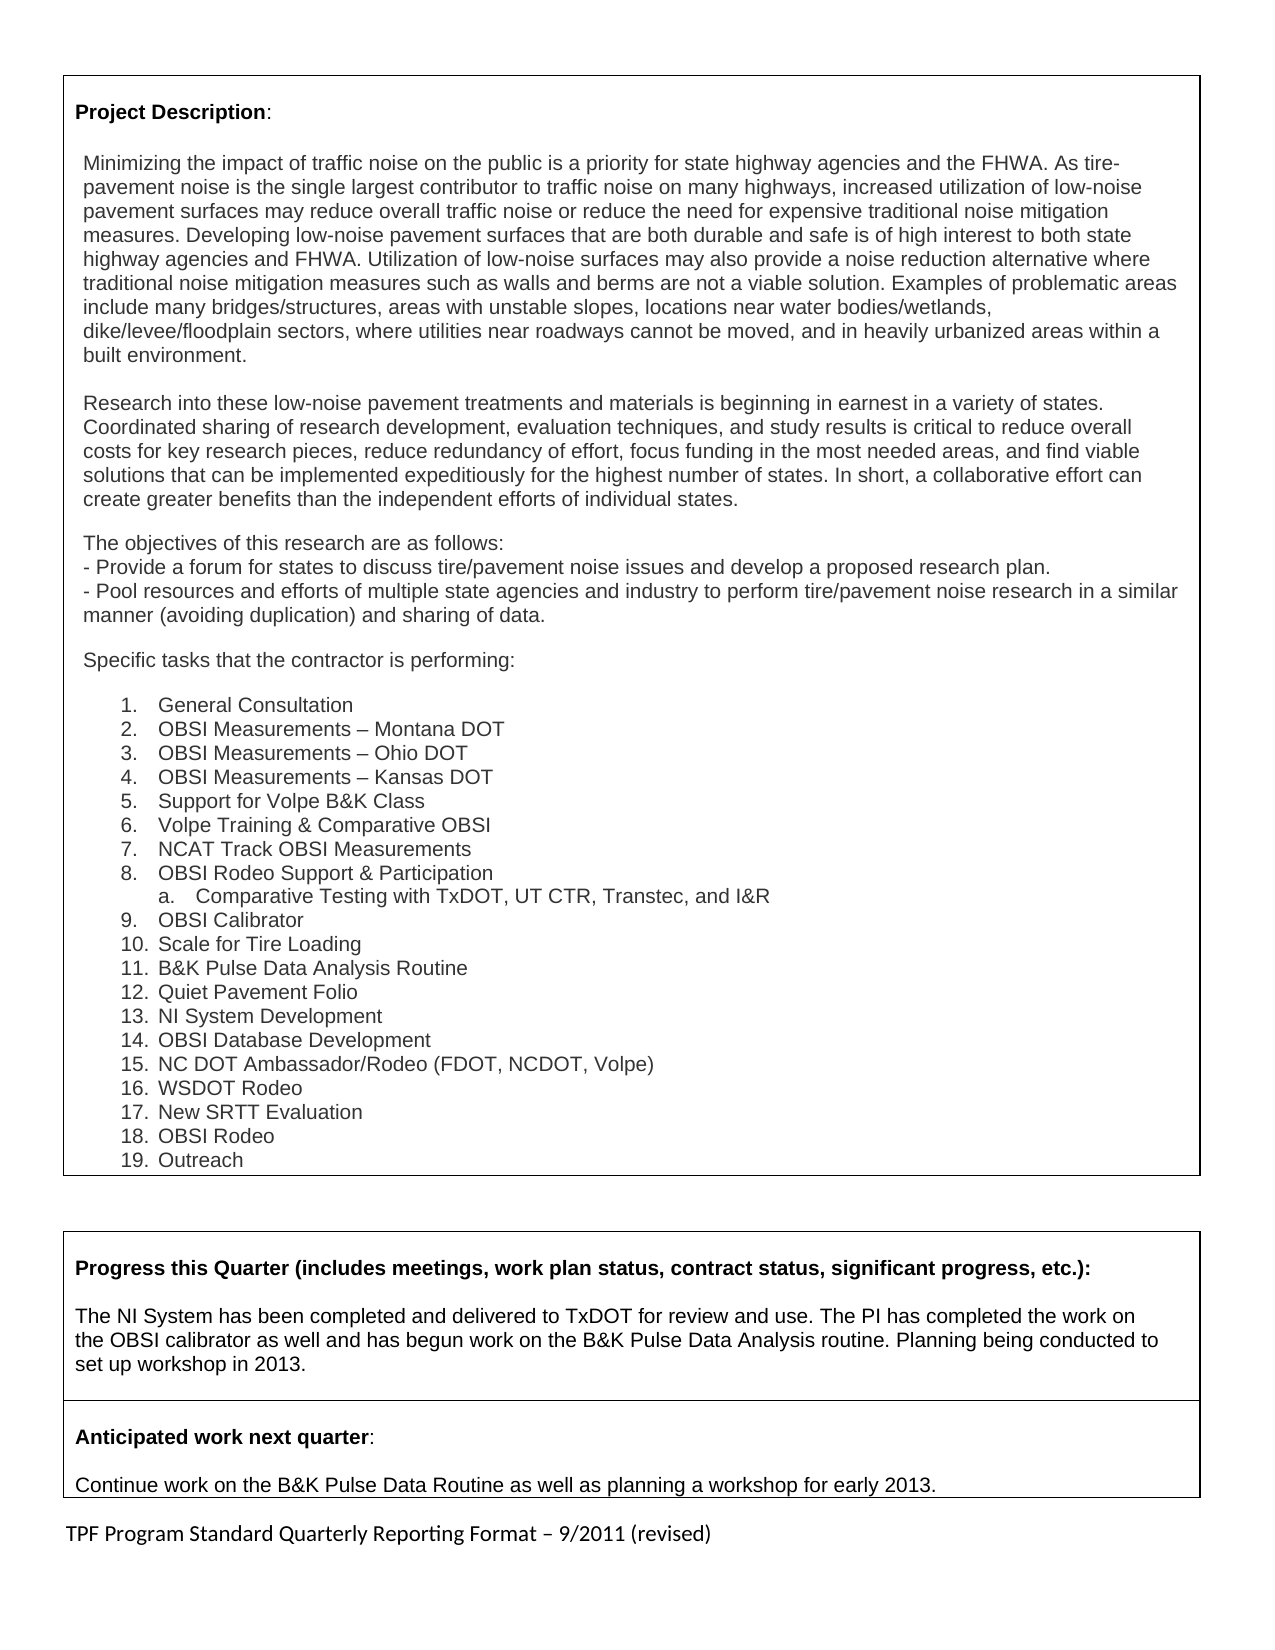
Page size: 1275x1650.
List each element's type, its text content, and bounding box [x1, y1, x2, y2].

table_header Project Description: [64, 76, 1199, 1175]
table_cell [64, 1401, 1199, 1497]
table_header Progress this Quarter (includes meetings, work plan status, contract status, significant progress, etc.): The NI System has been completed and delivered to TxDOT for review and use. The PI has completed the work on the OBSI calibrator as well and has begun work on the B&K Pulse Data Analysis routine. Planning being conducted to set up workshop in 2013. [64, 1232, 1199, 1400]
